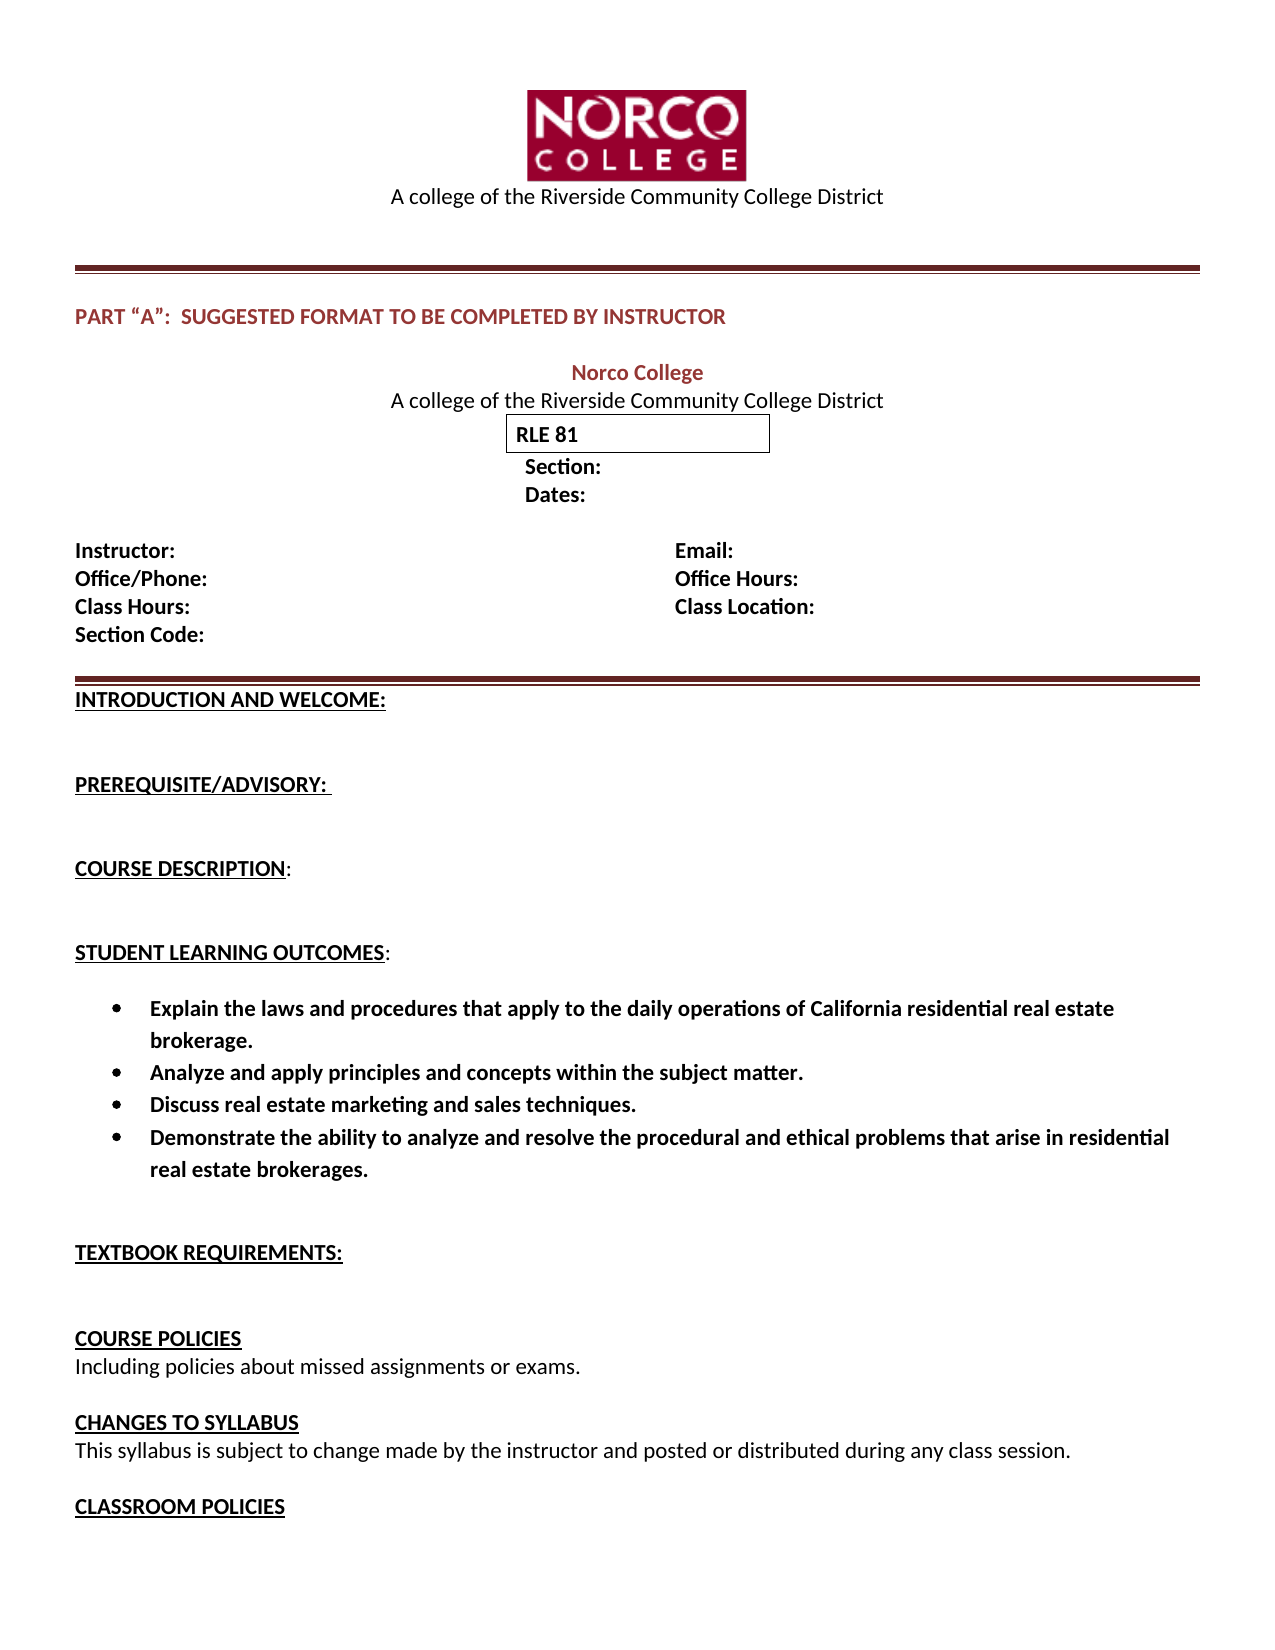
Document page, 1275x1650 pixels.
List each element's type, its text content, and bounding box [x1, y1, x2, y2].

text Section Code: [75, 620, 1200, 648]
text CHANGES TO SYLLABUS [75, 1408, 1200, 1436]
table_header Explain the laws and procedures that apply to the daily operations of California residential real estate brokerage. Analyze and apply principles and concepts within the subject matter. Discuss real estate marketing and sales techniques. Demonstrate the ability to analyze and resolve the procedural and ethical problems that arise in residential real estate brokerages. [64, 994, 1211, 1207]
text Dates: [450, 480, 1200, 508]
text Office/Phone: Office Hours: [75, 564, 1200, 592]
picture [527, 90, 748, 183]
text INTRODUCTION AND WELCOME: [75, 686, 1200, 714]
text CLASSROOM POLICIES [75, 1492, 1200, 1520]
text STUDENT LEARNING OUTCOMES: [75, 938, 1200, 966]
text PREREQUISITE/ADVISORY: [75, 770, 1200, 798]
title Norco College [75, 358, 1200, 386]
text TEXTBOOK REQUIREMENTS: [75, 1207, 1200, 1268]
text Instructor: Email: [75, 536, 1200, 564]
title A college of the Riverside Community College District [75, 386, 1200, 414]
text This syllabus is subject to change made by the instructor and posted or distributed during any class session. [75, 1436, 1200, 1464]
text Section: [450, 452, 1200, 480]
title PART “A”: SUGGESTED FORMAT TO BE COMPLETED BY INSTRUCTOR [75, 302, 1200, 330]
text Including policies about missed assignments or exams. [75, 1352, 1200, 1380]
text Class Hours: Class Location: [75, 592, 1200, 620]
text COURSE POLICIES [75, 1324, 1200, 1352]
text COURSE DESCRIPTION: [75, 854, 1200, 882]
